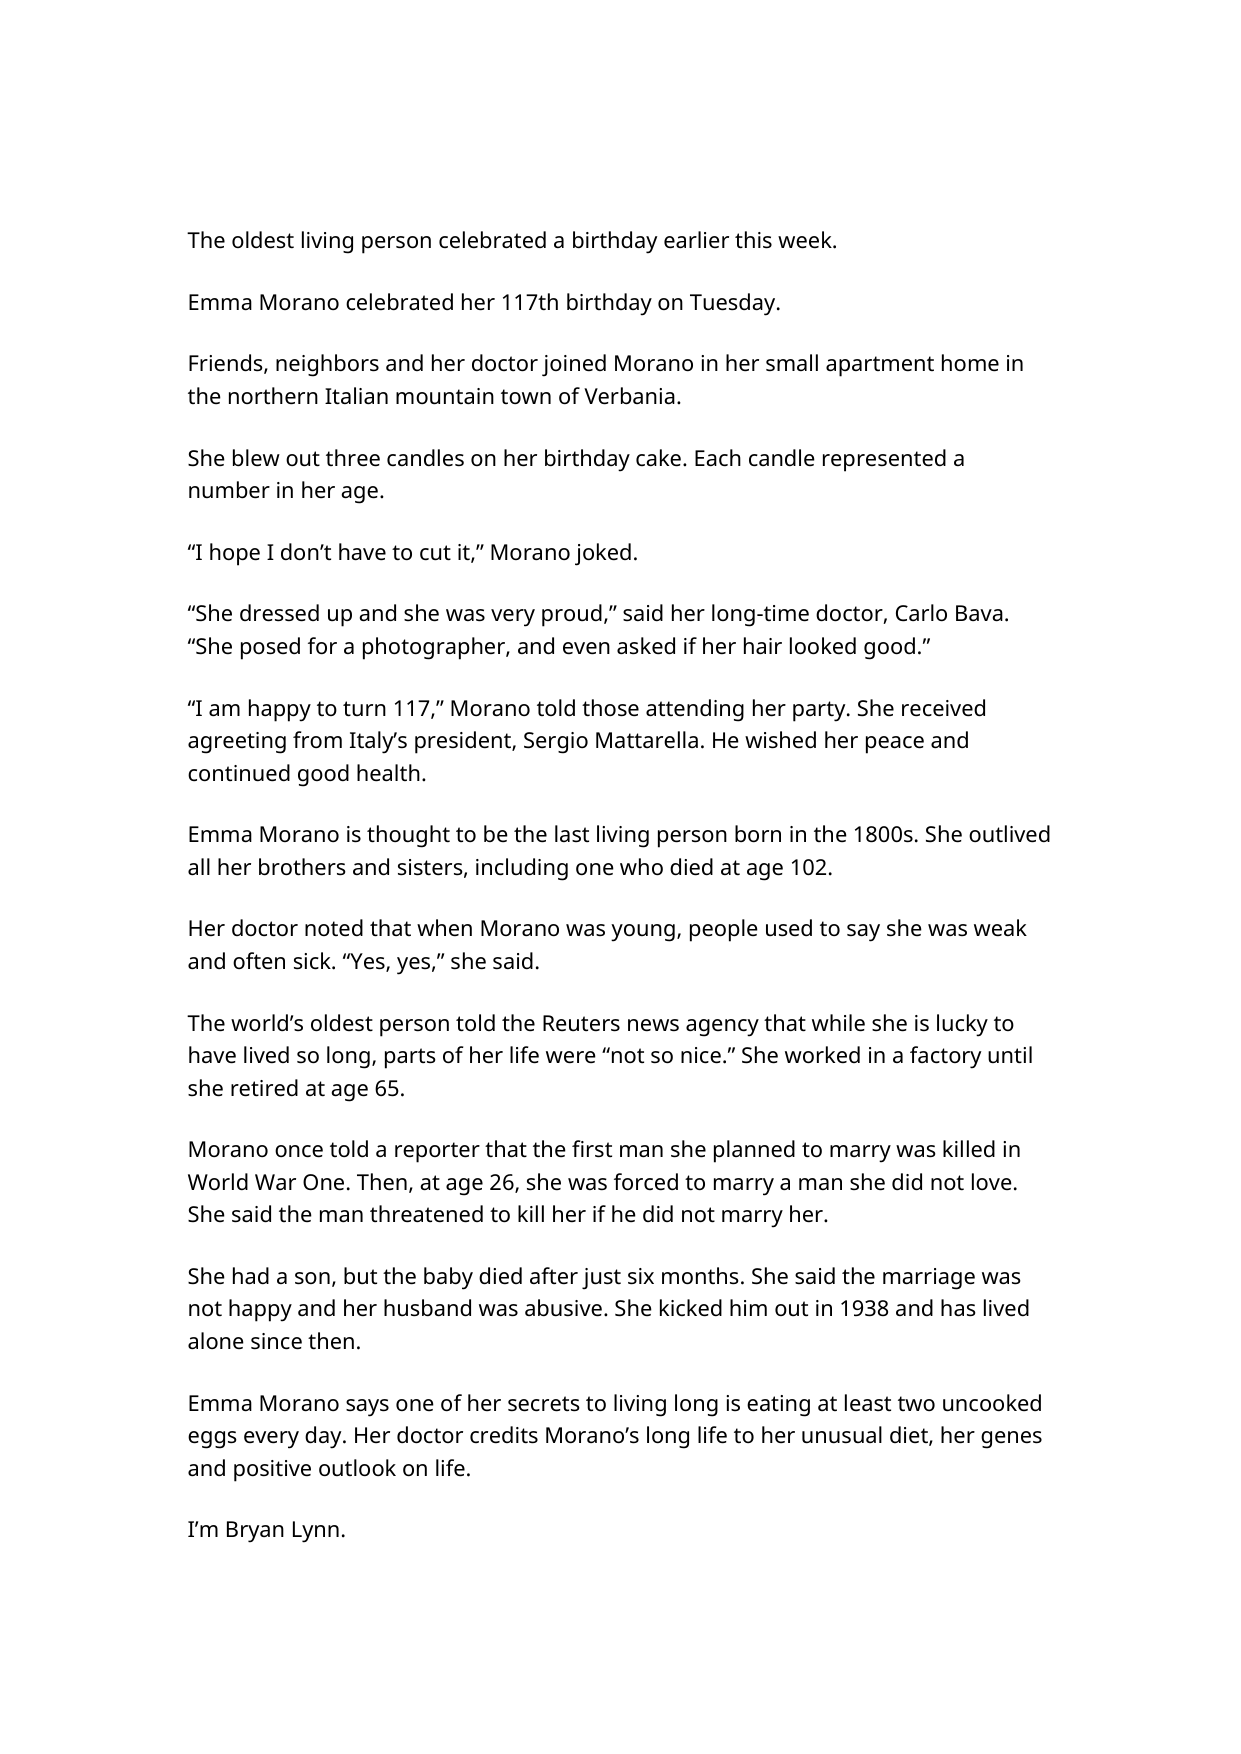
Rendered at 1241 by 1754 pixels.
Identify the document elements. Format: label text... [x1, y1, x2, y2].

text The world’s oldest person told the Reuters news agency that while she is lucky to have lived so long, parts of her life were “not so nice.” She worked in a factory until she retired at age 65. [187, 1006, 1053, 1104]
text “She dressed up and she was very proud,” said her long-time doctor, Carlo Bava. “She posed for a photographer, and even asked if her hair looked good.” [187, 597, 1053, 662]
text She blew out three candles on her birthday cake. Each candle represented a number in her age. [187, 441, 1053, 506]
text Emma Morano says one of her secrets to living long is eating at least two uncooked eggs every day. Her doctor credits Morano’s long life to her unusual diet, her genes and positive outlook on life. [187, 1386, 1053, 1484]
text “I am happy to turn 117,” Morano told those attending her party. She received agreeting from Italy’s president, Sergio Mattarella. He wished her peace and continued good health. [187, 691, 1053, 789]
text Her doctor noted that when Morano was young, people used to say she was weak and often sick. “Yes, yes,” she said. [187, 912, 1053, 977]
text Morano once told a reporter that the first man she planned to marry was killed in World War One. Then, at age 26, she was forced to marry a man she did not love. She said the man threatened to kill her if he did not marry her. [187, 1133, 1053, 1230]
text She had a son, but the baby died after just six months. She said the marriage was not happy and her husband was abusive. She kicked him out in 1938 and has lived alone since then. [187, 1259, 1053, 1357]
text I’m Bryan Lynn. [187, 1513, 1053, 1545]
text Emma Morano celebrated her 117th birthday on Tuesday. [187, 285, 1053, 318]
text Friends, neighbors and her doctor joined Morano in her small apartment home in the northern Italian mountain town of Verbania. [187, 347, 1053, 412]
text “I hope I don’t have to cut it,” Morano joked. [187, 535, 1053, 568]
text Emma Morano is thought to be the last living person born in the 1800s. She outlived all her brothers and sisters, including one who died at age 102. [187, 818, 1053, 883]
text The oldest living person celebrated a birthday earlier this week. [187, 224, 1053, 256]
